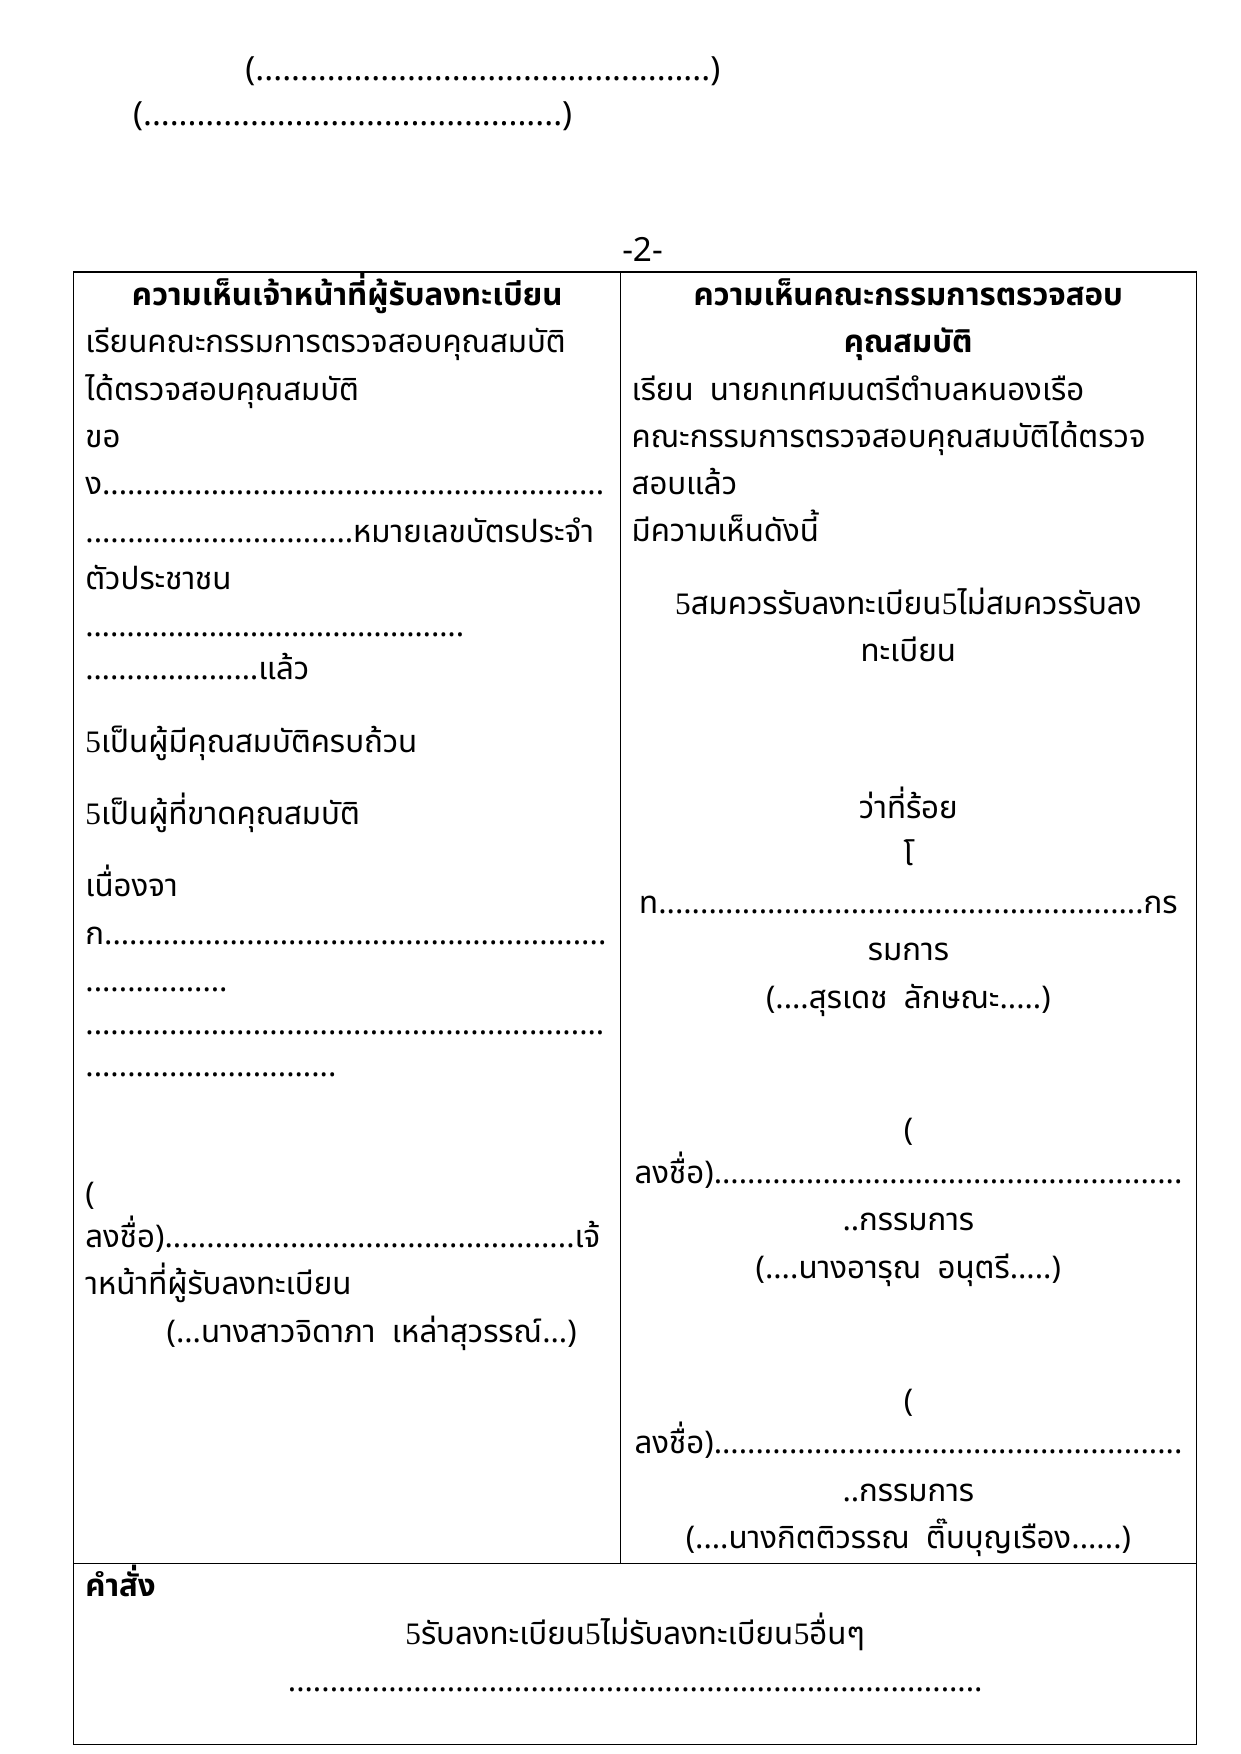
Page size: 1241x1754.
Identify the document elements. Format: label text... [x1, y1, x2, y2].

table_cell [74, 1564, 1196, 1744]
text (...................................................) (...............................................) [133, 44, 1152, 135]
text -2- [133, 226, 1152, 271]
table_header ความเห็นคณะกรรมการตรวจสอบคุณสมบัติ เรียน นายกเทศมนตรีตำบลหนองเรือ คณะกรรมการตรวจสอบคุณสมบัติได้ตรวจสอบแล้ว มีความเห็นดังนี้ สมควรรับลงทะเบียนไม่สมควรรับลงทะเบียน ว่าที่ร้อยโท..........................................................กรรมการ (....สุรเดช ลักษณะ.....) (ลงชื่อ)..........................................................กรรมการ (....นางอารุณ อนุตรี.....) (ลงชื่อ)..........................................................กรรมการ (....นางกิตติวรรณ ติ๊บบุญเรือง......) [621, 273, 1196, 1563]
table_header ความเห็นเจ้าหน้าที่ผู้รับลงทะเบียน เรียนคณะกรรมการตรวจสอบคุณสมบัติ ได้ตรวจสอบคุณสมบัติของ............................................................................................หมายเลขบัตรประจำตัวประชาชน ……………………………………….…………………แล้ว เป็นผู้มีคุณสมบัติครบถ้วน เป็นผู้ที่ขาดคุณสมบัติ เนื่องจาก............................................................................. ............................................................................................ (ลงชื่อ).................................................เจ้าหน้าที่ผู้รับลงทะเบียน (...นางสาวจิดาภา เหล่าสุวรรณ์...) [74, 273, 620, 1563]
